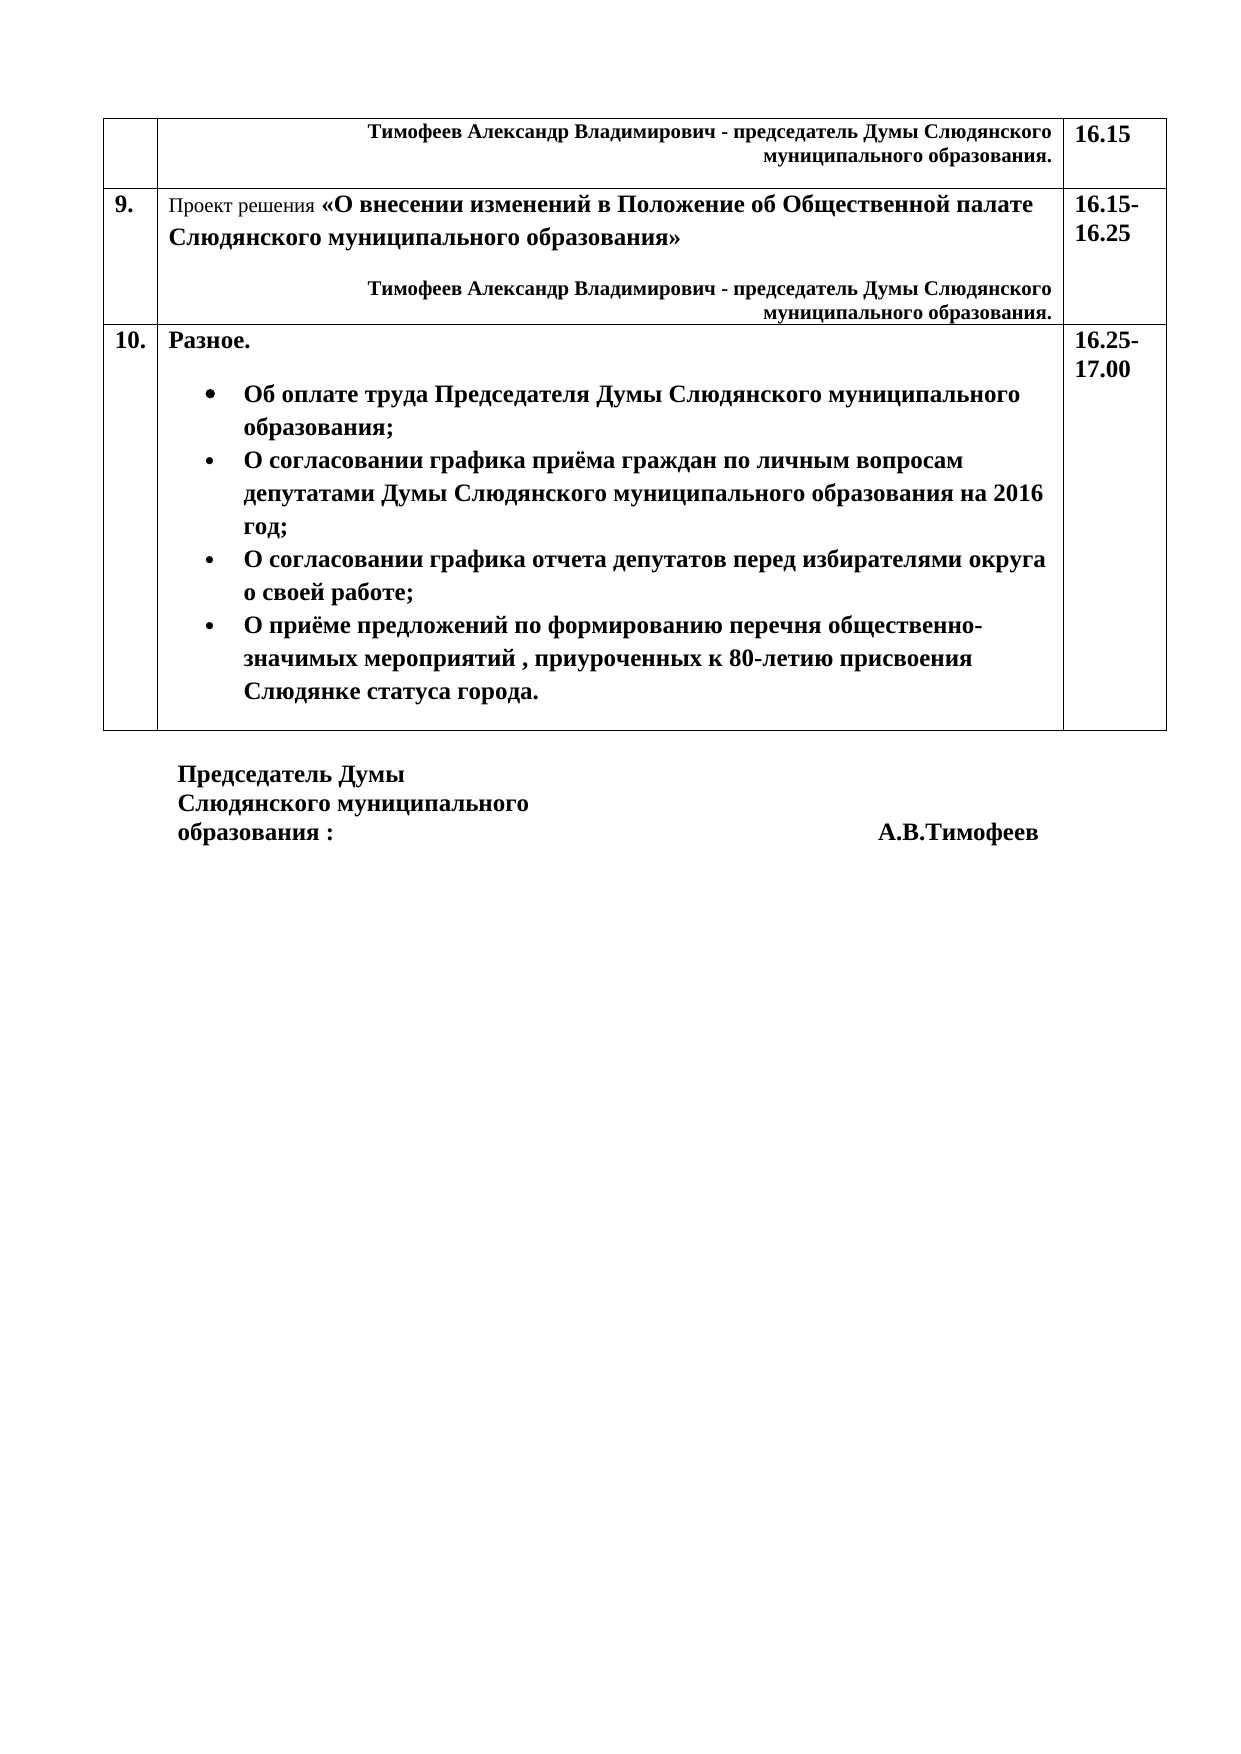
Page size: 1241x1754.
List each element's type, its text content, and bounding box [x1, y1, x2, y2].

table_cell 16.05-16.15 [1064, 119, 1166, 188]
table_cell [158, 119, 1063, 188]
table_cell 9. [104, 189, 157, 324]
table_cell 10. [104, 325, 157, 730]
table_cell 8. [104, 119, 157, 188]
text Председатель Думы [177, 759, 1152, 788]
table_cell Разное. Об оплате труда Председателя Думы Слюдянского муниципального образования; О согласовании графика приёма граждан по личным вопросам депутатами Думы Слюдянского муниципального образования на 2016 год; О согласовании графика отчета депутатов перед избирателями округа о своей работе; О приёме предложений по формированию перечня общественно- значимых мероприятий , приуроченных к 80-летию присвоения Слюдянке статуса города. [158, 325, 1063, 730]
table_cell 16.15-16.25 [1064, 189, 1166, 324]
table_cell 16.25- 17.00 [1064, 325, 1166, 730]
table_cell Проект решения «О внесении изменений в Положение об Общественной палате Слюдянского муниципального образования» Тимофеев Александр Владимирович - председатель Думы Слюдянского муниципального образования. [158, 189, 1063, 324]
text Слюдянского муниципального [177, 788, 1152, 817]
text образования : А.В.Тимофеев [177, 817, 1152, 846]
